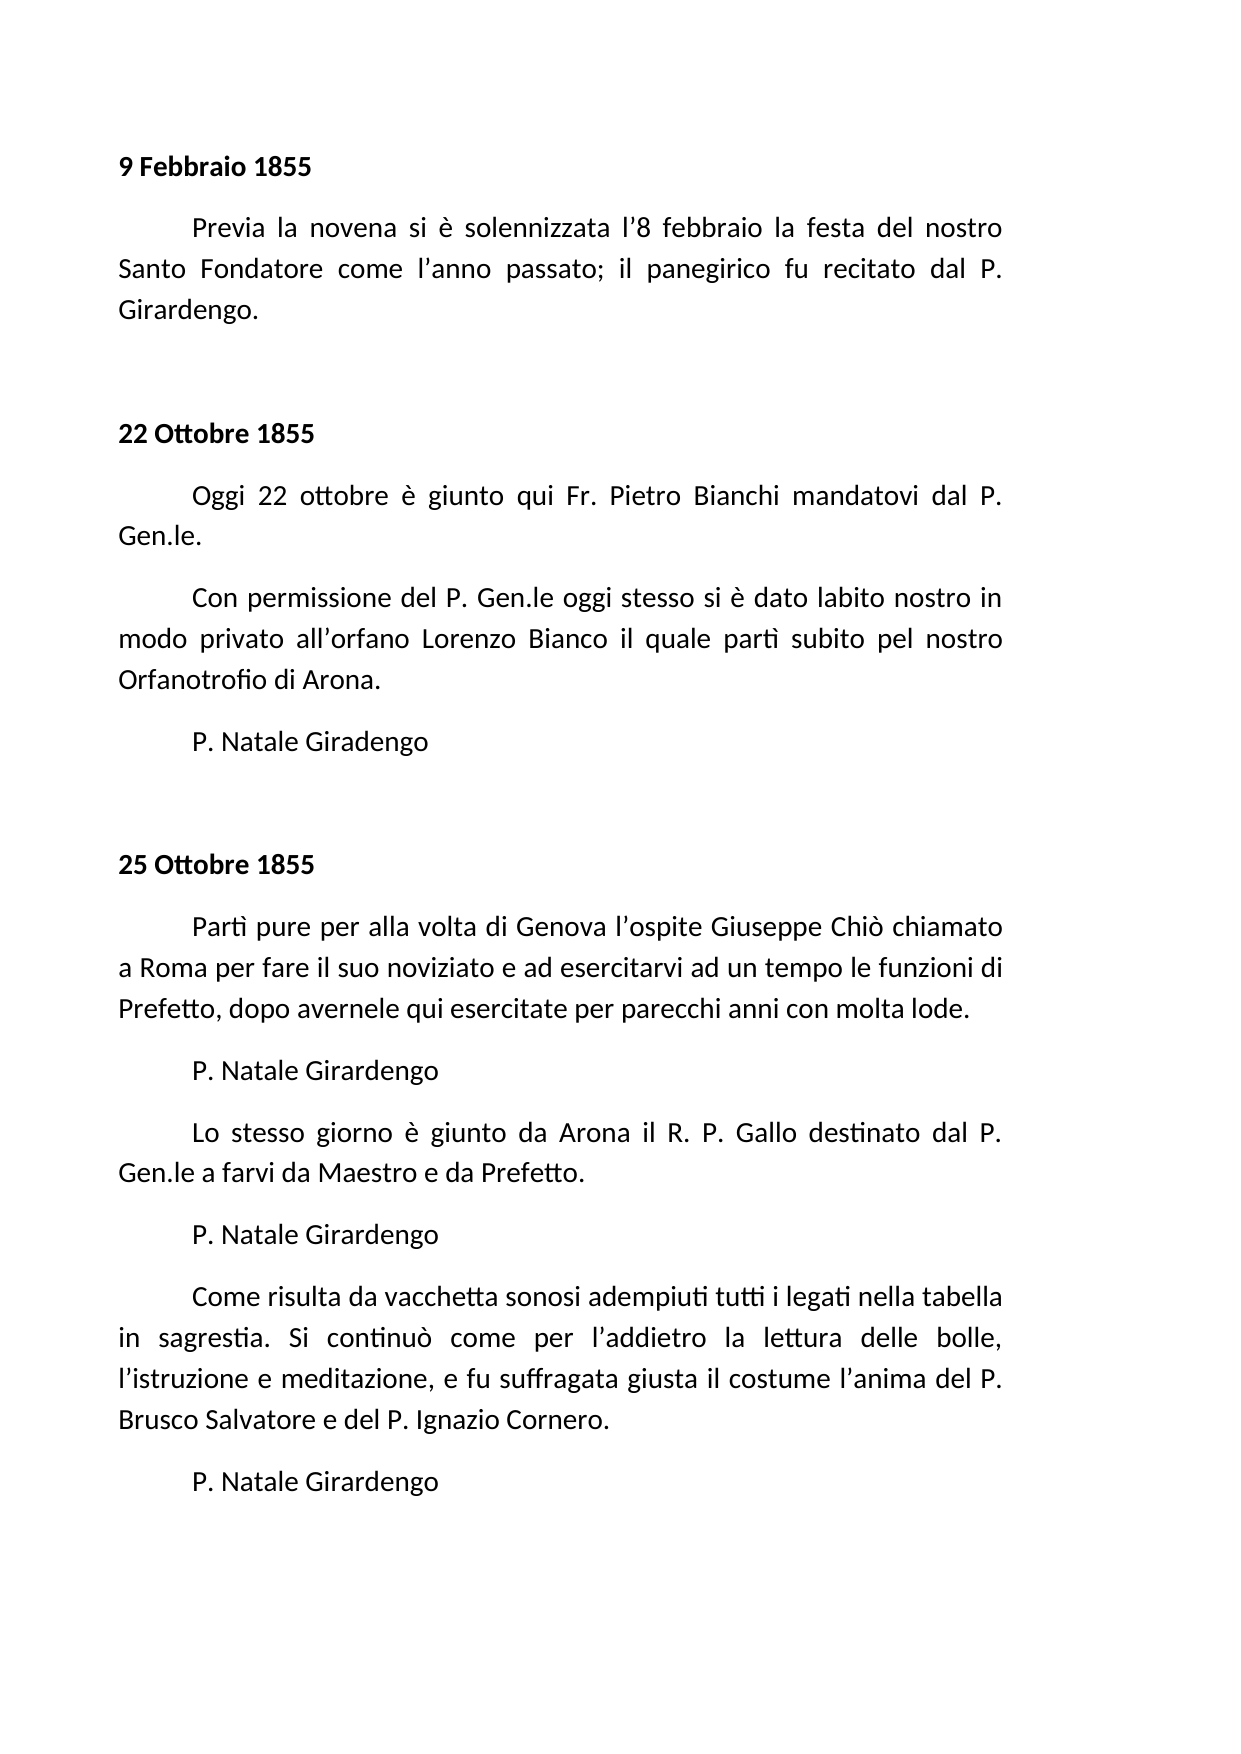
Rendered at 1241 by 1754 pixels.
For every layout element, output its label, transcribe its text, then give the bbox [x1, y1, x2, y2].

text Partì pure per alla volta di Genova l’ospite Giuseppe Chiò chiamato a Roma per fare il suo noviziato e ad esercitarvi ad un tempo le funzioni di Prefetto, dopo avernele qui esercitate per parecchi anni con molta lode. [118, 908, 1004, 1026]
text 25 Ottobre 1855 [118, 846, 1004, 882]
text P. Natale Girardengo [118, 1463, 1004, 1498]
text Con permissione del P. Gen.le oggi stesso si è dato labito nostro in modo privato all’orfano Lorenzo Bianco il quale partì subito pel nostro Orfanotrofio di Arona. [118, 579, 1004, 697]
text Oggi 22 ottobre è giunto qui Fr. Pietro Bianchi mandatovi dal P. Gen.le. [118, 477, 1004, 553]
text 9 Febbraio 1855 [118, 148, 1004, 183]
text Come risulta da vacchetta sonosi adempiuti tutti i legati nella tabella in sagrestia. Si continuò come per l’addietro la lettura delle bolle, l’istruzione e meditazione, e fu suffragata giusta il costume l’anima del P. Brusco Salvatore e del P. Ignazio Cornero. [118, 1278, 1004, 1437]
text 22 Ottobre 1855 [118, 415, 1004, 450]
text P. Natale Girardengo [118, 1216, 1004, 1252]
text P. Natale Girardengo [118, 1052, 1004, 1087]
text Lo stesso giorno è giunto da Arona il R. P. Gallo destinato dal P. Gen.le a farvi da Maestro e da Prefetto. [118, 1114, 1004, 1190]
text Previa la novena si è solennizzata l’8 febbraio la festa del nostro Santo Fondatore come l’anno passato; il panegirico fu recitato dal P. Girardengo. [118, 209, 1004, 327]
text P. Natale Giradengo [118, 723, 1004, 758]
